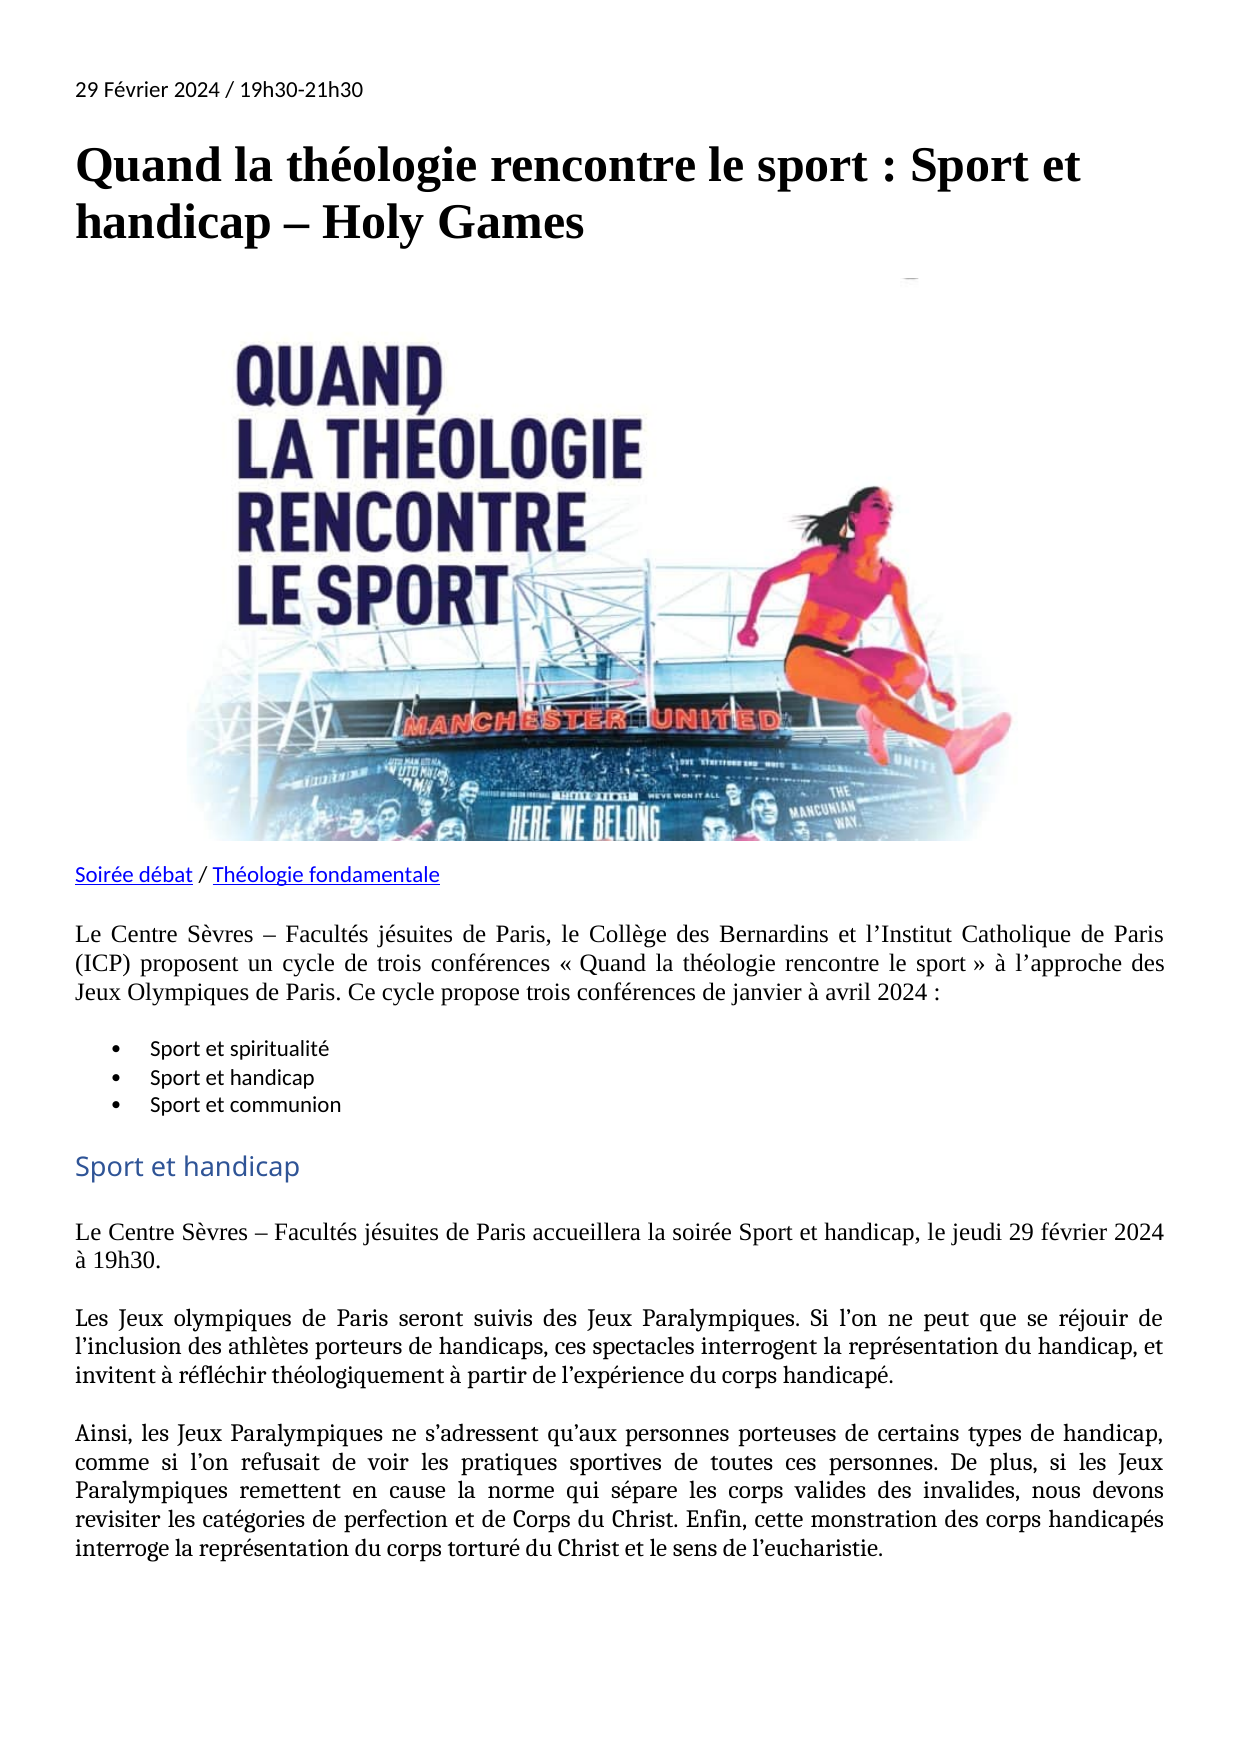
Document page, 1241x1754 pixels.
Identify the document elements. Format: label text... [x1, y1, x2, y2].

picture [186, 278, 1054, 841]
text Ainsi, les Jeux Paralympiques ne s’adressent qu’aux personnes porteuses de certains types de handicap, comme si l’on refusait de voir les pratiques sportives de toutes ces personnes. De plus, si les Jeux Paralympiques remettent en cause la norme qui sépare les corps valides des invalides, nous devons revisiter les catégories de perfection et de Corps du Christ. Enfin, cette monstration des corps handicapés interroge la représentation du corps torturé du Christ et le sens de l’eucharistie. [75, 1419, 1165, 1563]
text Le Centre Sèvres – Facultés jésuites de Paris accueillera la soirée Sport et handicap, le jeudi 29 février 2024 à 19h30. [75, 1217, 1165, 1274]
subtitle Sport et handicap [75, 1148, 1165, 1185]
subtitle Quand la théologie rencontre le sport : Sport et handicap – Holy Games [75, 134, 1165, 249]
list Sport et communion [112, 1091, 1165, 1119]
list Sport et handicap [112, 1063, 1165, 1091]
text 29 Février 2024 / 19h30-21h30 [75, 75, 1165, 103]
list Sport et spiritualité [112, 1034, 1165, 1063]
text Le Centre Sèvres – Facultés jésuites de Paris, le Collège des Bernardins et l’Institut Catholique de Paris (ICP) proposent un cycle de trois conférences « Quand la théologie rencontre le sport » à l’approche des Jeux Olympiques de Paris. Ce cycle propose trois conférences de janvier à avril 2024 : [75, 919, 1165, 1005]
text Les Jeux olympiques de Paris seront suivis des Jeux Paralympiques. Si l’on ne peut que se réjouir de l’inclusion des athlètes porteurs de handicaps, ces spectacles interrogent la représentation du handicap, et invitent à réfléchir théologiquement à partir de l’expérience du corps handicapé. [75, 1303, 1165, 1390]
text Soirée débat / Théologie fondamentale [75, 860, 1165, 888]
